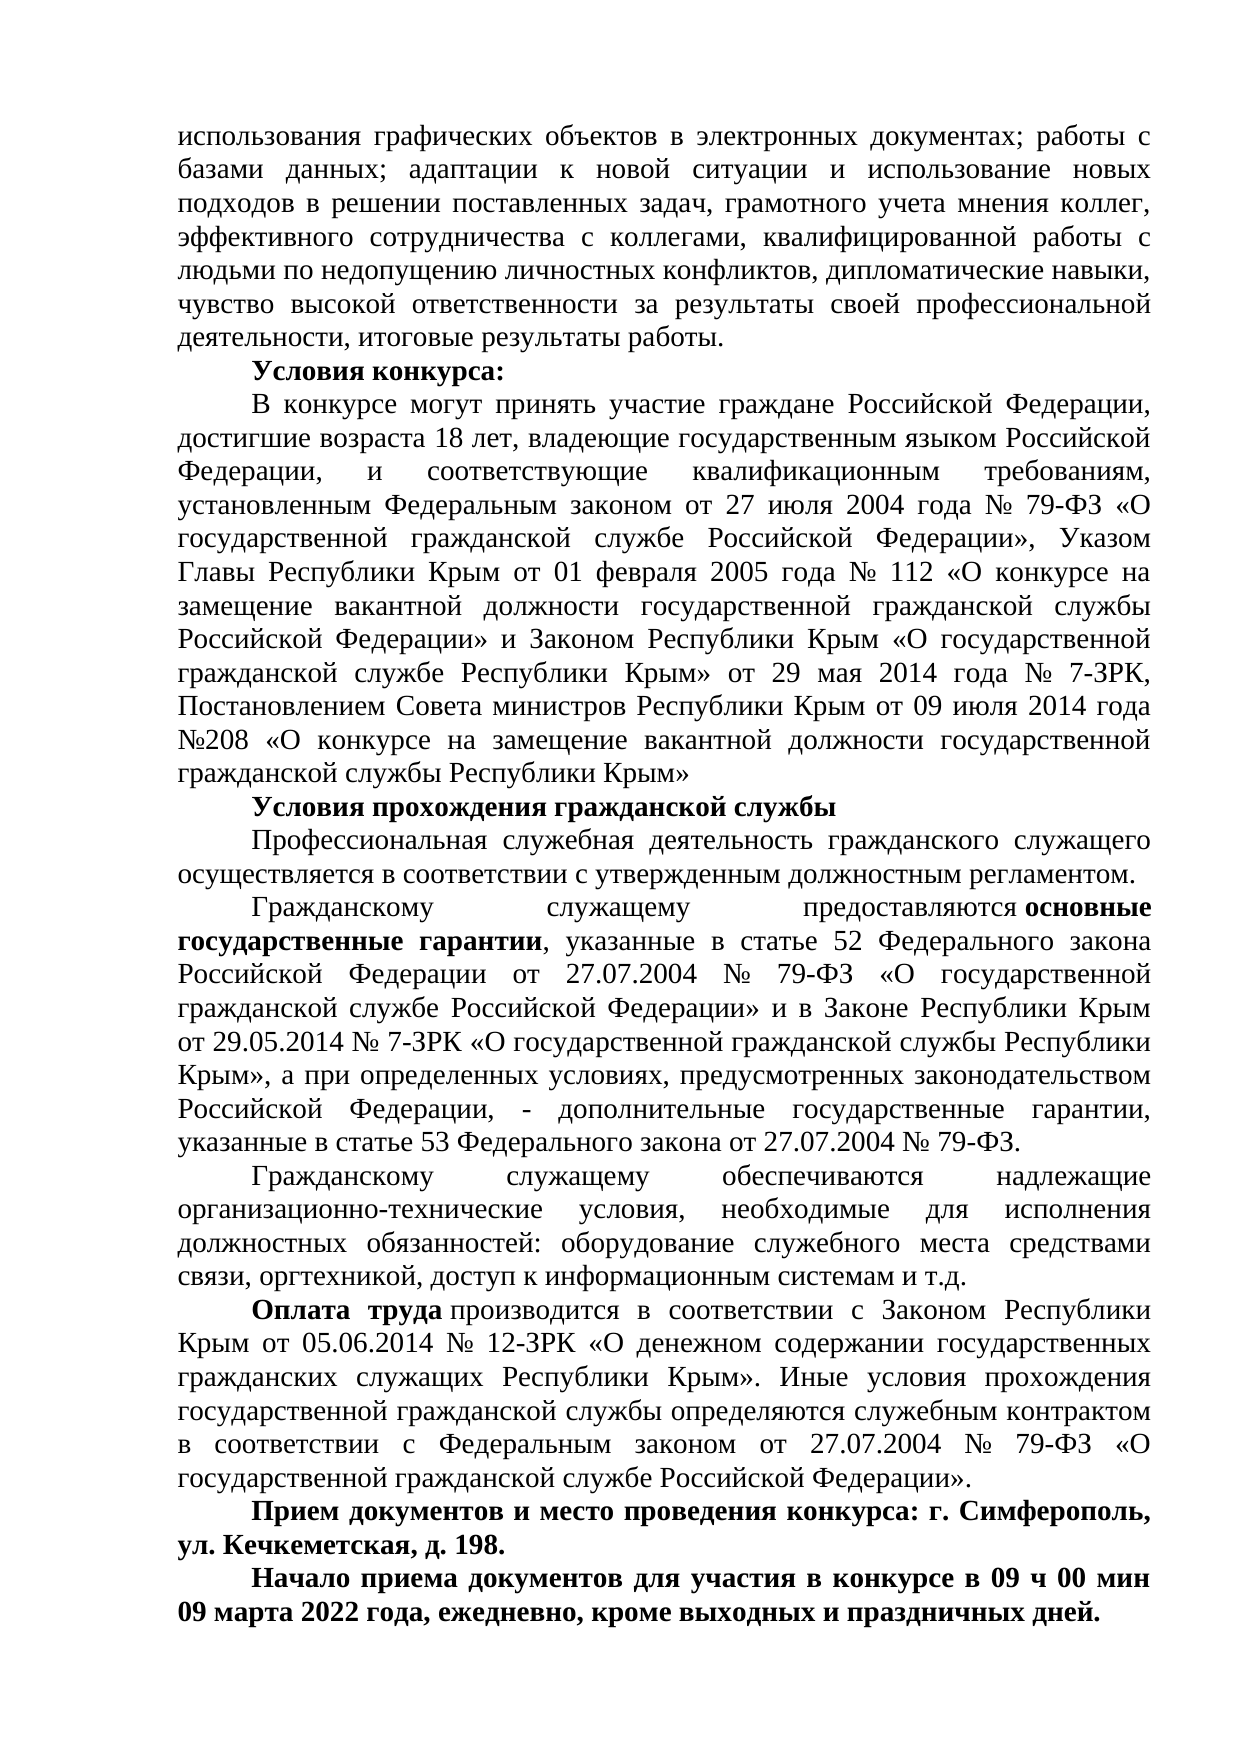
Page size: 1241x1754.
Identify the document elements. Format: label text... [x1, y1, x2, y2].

text В конкурсе могут принять участие граждане Российской Федерации, достигшие возраста 18 лет, владеющие государственным языком Российской Федерации, и соответствующие квалификационным требованиям, установленным Федеральным законом от 27 июля 2004 года № 79-ФЗ «О государственной гражданской службе Российской Федерации», Указом Главы Республики Крым от 01 февраля 2005 года № 112 «О конкурсе на замещение вакантной должности государственной гражданской службы Российской Федерации» и Законом Республики Крым «О государственной гражданской службе Республики Крым» от 29 мая 2014 года № 7-ЗРК, Постановлением Совета министров Республики Крым от 09 июля 2014 года №208 «О конкурсе на замещение вакантной должности государственной гражданской службы Республики Крым» [177, 386, 1152, 789]
text Прием документов и место проведения конкурса: г. Симферополь, ул. Кечкеметская, д. 198. [177, 1493, 1152, 1560]
text Условия конкурса: [177, 353, 1152, 386]
text Гражданскому служащему обеспечиваются надлежащие организационно-технические условия, необходимые для исполнения должностных обязанностей: оборудование служебного места средствами связи, оргтехникой, доступ к информационным системам и т.д. [177, 1158, 1152, 1292]
text Оплата труда производится в соответствии с Законом Республики Крым от 05.06.2014 № 12-ЗРК «О денежном содержании государственных гражданских служащих Республики Крым». Иные условия прохождения государственной гражданской службы определяются служебным контрактом в соответствии с Федеральным законом от 27.07.2004 № 79-ФЗ «О государственной гражданской службе Российской Федерации». [177, 1292, 1152, 1493]
text Условия прохождения гражданской службы [177, 789, 1152, 822]
text Профессиональная служебная деятельность гражданского служащего осуществляется в соответствии с утвержденным должностным регламентом. [177, 822, 1152, 889]
text Начало приема документов для участия в конкурсе в 09 ч 00 мин 09 марта 2022 года, ежедневно, кроме выходных и праздничных дней. [177, 1560, 1152, 1627]
text Гражданскому служащему предоставляются основные государственные гарантии, указанные в статье 52 Федерального закона Российской Федерации от 27.07.2004 № 79-ФЗ «О государственной гражданской службе Российской Федерации» и в Законе Республики Крым от 29.05.2014 № 7-ЗРК «О государственной гражданской службы Республики Крым», а при определенных условиях, предусмотренных законодательством Российской Федерации, - дополнительные государственные гарантии, указанные в статье 53 Федерального закона от 27.07.2004 № 79-ФЗ. [177, 889, 1152, 1158]
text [177, 118, 1152, 353]
